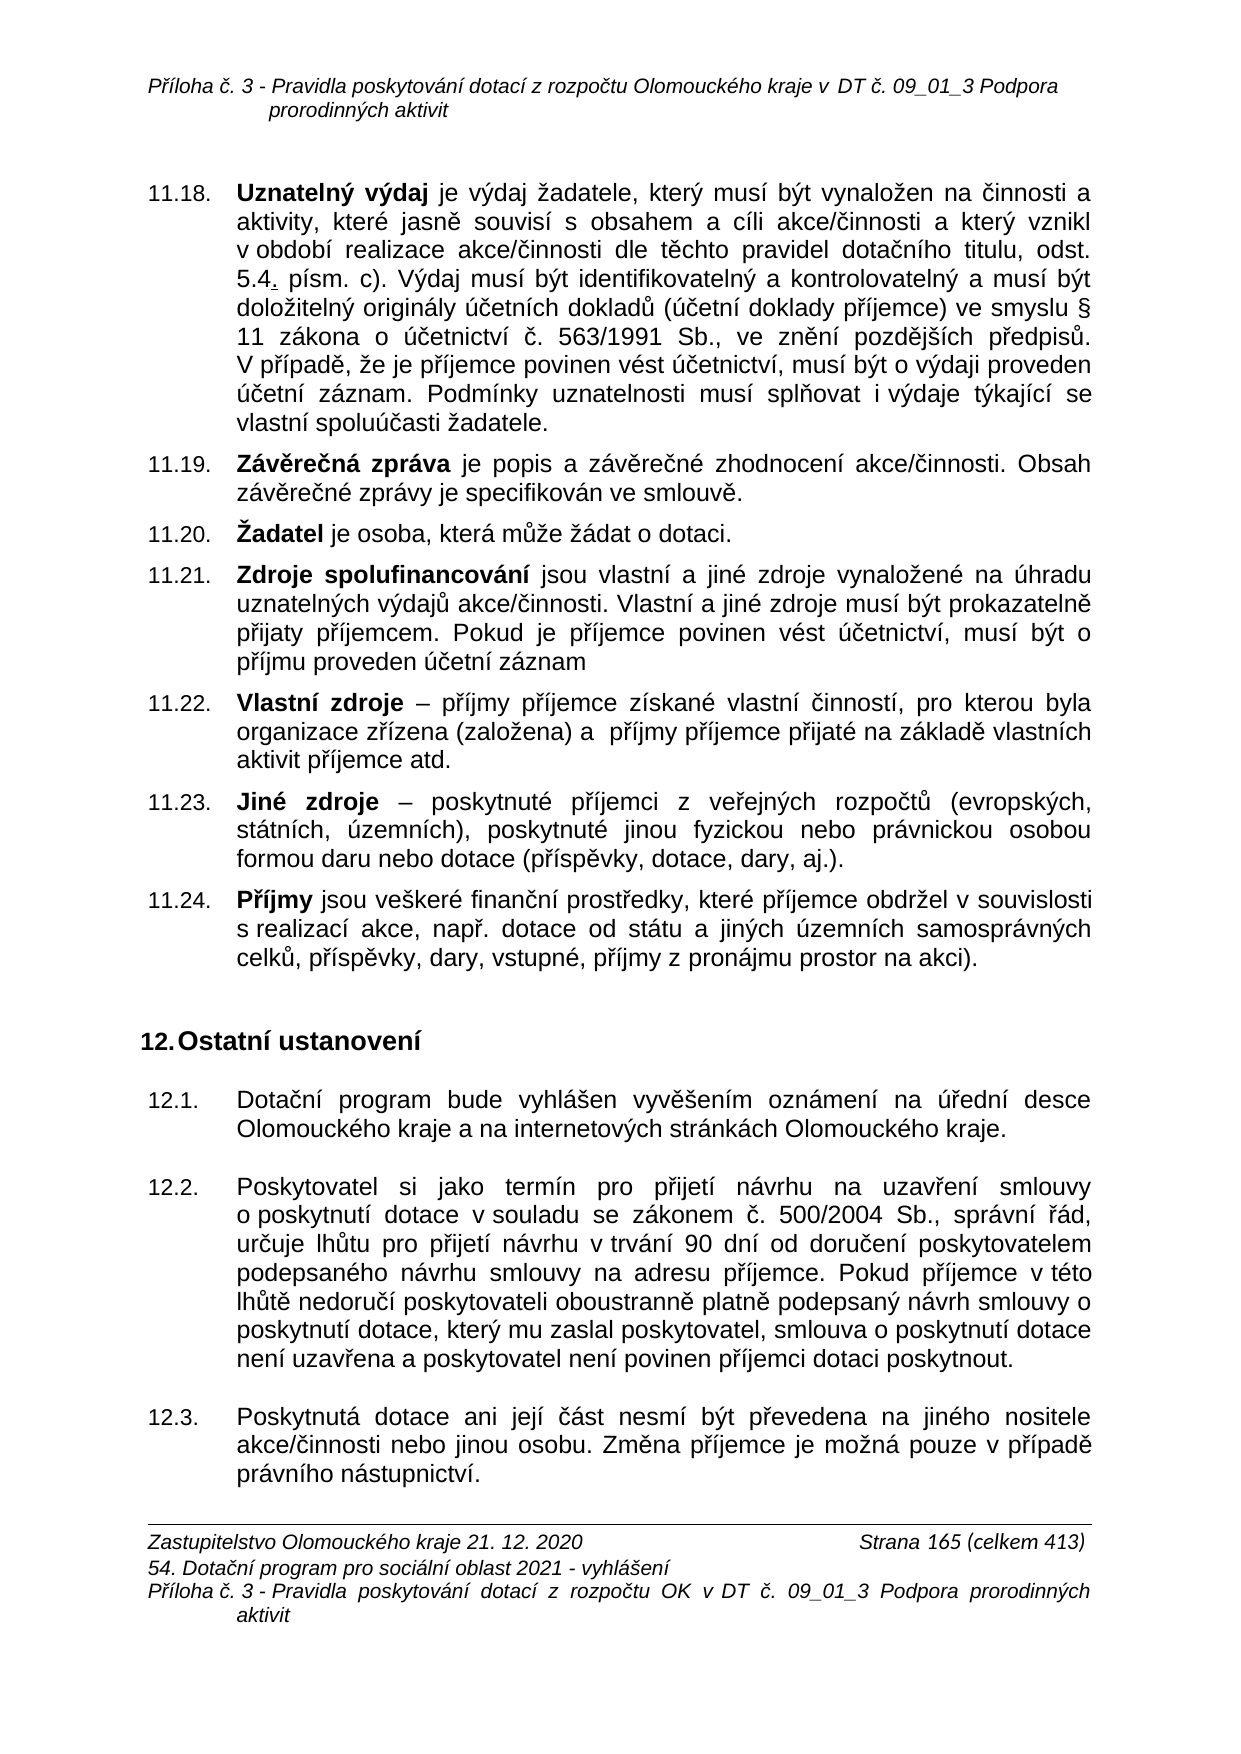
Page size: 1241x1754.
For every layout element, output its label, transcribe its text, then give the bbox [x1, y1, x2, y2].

list Poskytovatel si jako termín pro přijetí návrhu na uzavření smlouvy o poskytnutí dotace v souladu se zákonem č. 500/2004 Sb., správní řád, určuje lhůtu pro přijetí návrhu v trvání 90 dní od doručení poskytovatelem podepsaného návrhu smlouvy na adresu příjemce. Pokud příjemce v této lhůtě nedoručí poskytovateli oboustranně platně podepsaný návrh smlouvy o poskytnutí dotace, který mu zaslal poskytovatel, smlouva o poskytnutí dotace není uzavřena a poskytovatel není povinen příjemci dotaci poskytnout. [148, 1172, 1092, 1373]
list Ostatní ustanovení [140, 1025, 1092, 1057]
list Jiné zdroje – poskytnuté příjemci z veřejných rozpočtů (evropských, státních, územních), poskytnuté jinou fyzickou nebo právnickou osobou formou daru nebo dotace (příspěvky, dotace, dary, aj.). [148, 787, 1092, 873]
list Uznatelný výdaj je výdaj žadatele, který musí být vynaložen na činnosti a aktivity, které jasně souvisí s obsahem a cíli akce/činnosti a který vznikl v období realizace akce/činnosti dle těchto pravidel dotačního titulu, odst. 5.4. písm. c). Výdaj musí být identifikovatelný a kontrolovatelný a musí být doložitelný originály účetních dokladů (účetní doklady příjemce) ve smyslu § 11 zákona o účetnictví č. 563/1991 Sb., ve znění pozdějších předpisů. V případě, že je příjemce povinen vést účetnictví, musí být o výdaji proveden účetní záznam. Podmínky uznatelnosti musí splňovat i výdaje týkající se vlastní spoluúčasti žadatele. [148, 178, 1092, 437]
list Poskytnutá dotace ani její část nesmí být převedena na jiného nositele akce/činnosti nebo jinou osobu. Změna příjemce je možná pouze v případě právního nástupnictví. [148, 1402, 1092, 1488]
list Dotační program bude vyhlášen vyvěšením oznámení na úřední desce Olomouckého kraje a na internetových stránkách Olomouckého kraje. [148, 1085, 1092, 1143]
list Závěrečná zpráva je popis a závěrečné zhodnocení akce/činnosti. Obsah závěrečné zprávy je specifikován ve smlouvě. [148, 449, 1092, 507]
list Vlastní zdroje – příjmy příjemce získané vlastní činností, pro kterou byla organizace zřízena (založena) a příjmy příjemce přijaté na základě vlastních aktivit příjemce atd. [148, 688, 1092, 774]
list Příjmy jsou veškeré finanční prostředky, které příjemce obdržel v souvislosti s realizací akce, např. dotace od státu a jiných územních samosprávných celků, příspěvky, dary, vstupné, příjmy z pronájmu prostor na akci). [148, 885, 1092, 972]
list Zdroje spolufinancování jsou vlastní a jiné zdroje vynaložené na úhradu uznatelných výdajů akce/činnosti. Vlastní a jiné zdroje musí být prokazatelně přijaty příjemcem. Pokud je příjemce povinen vést účetnictví, musí být o příjmu proveden účetní záznam [148, 560, 1092, 675]
list Žadatel je osoba, která může žádat o dotaci. [148, 519, 1092, 548]
